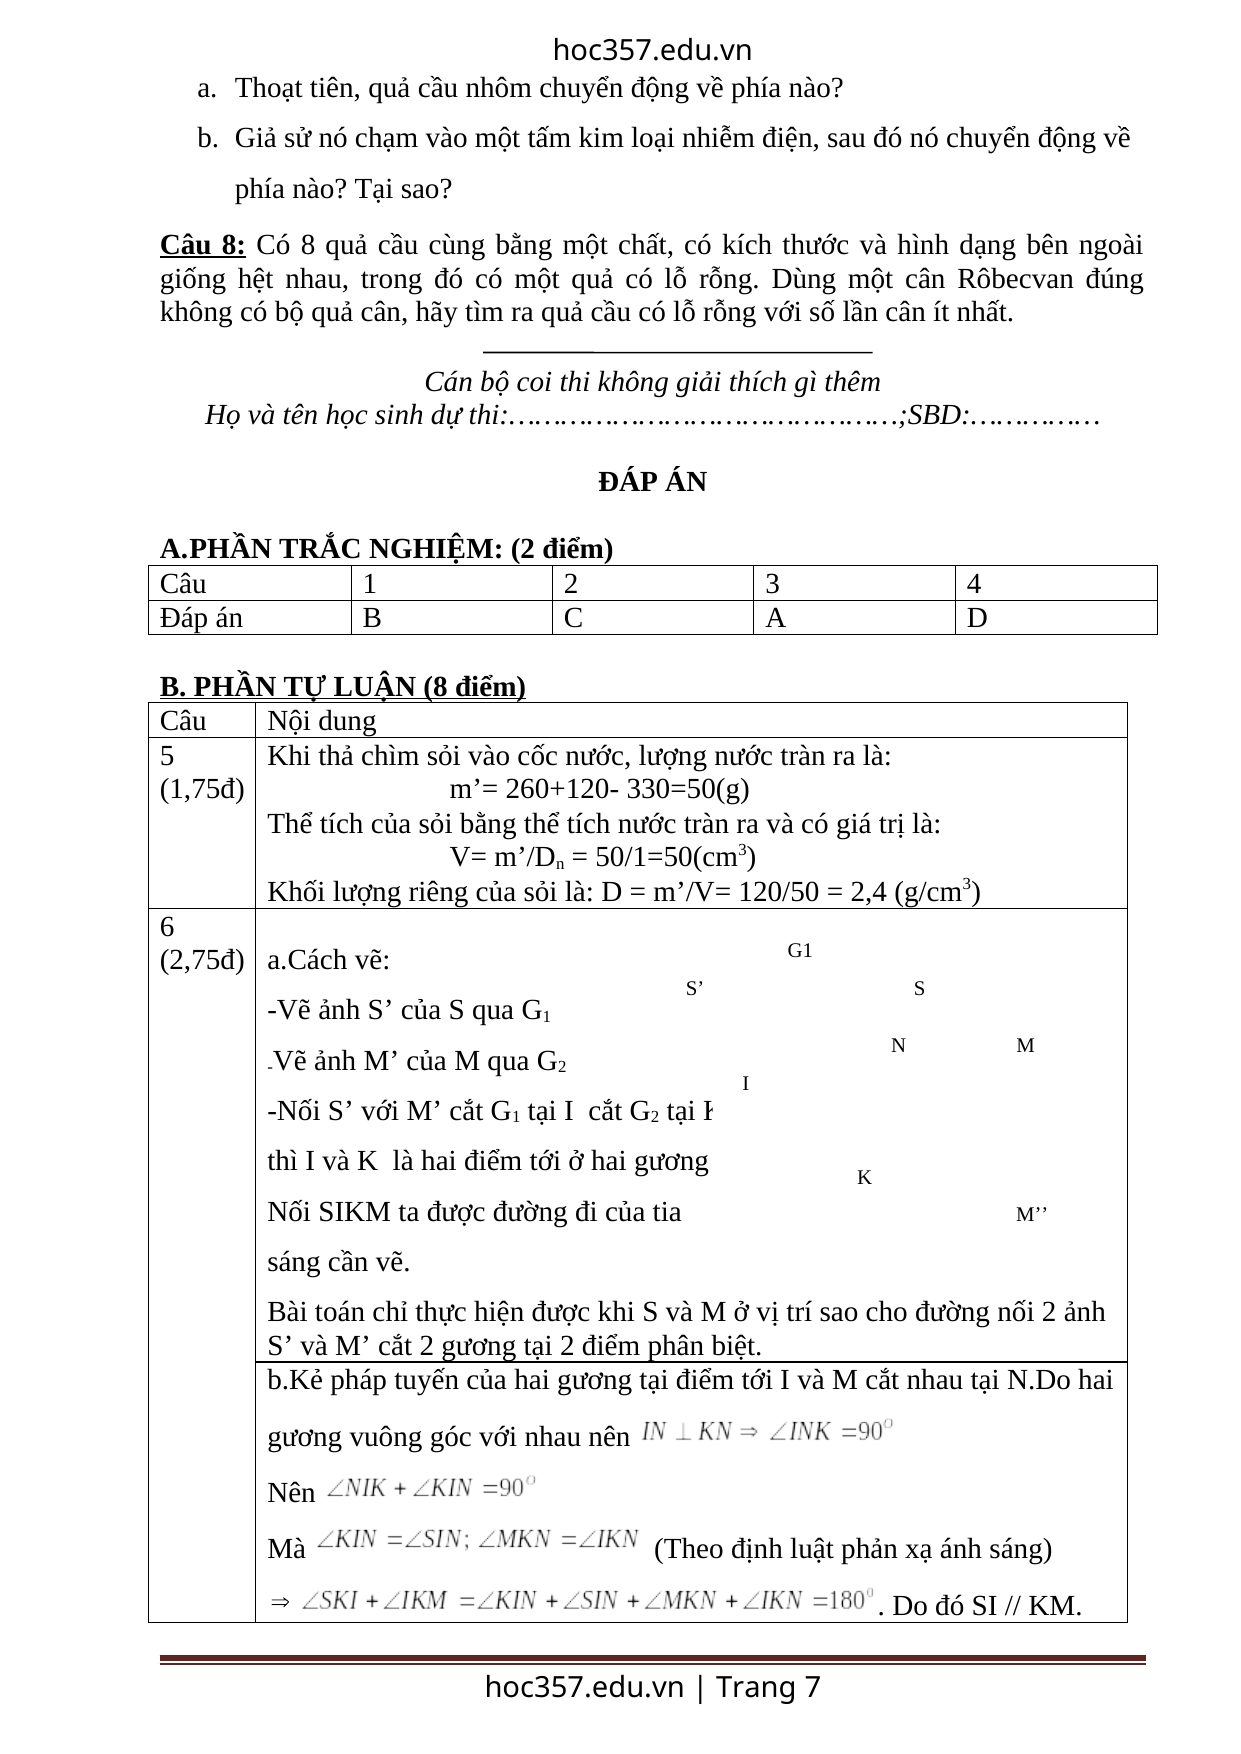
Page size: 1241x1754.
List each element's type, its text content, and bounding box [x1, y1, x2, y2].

table_header 3 [754, 566, 955, 599]
table_cell C [553, 601, 753, 634]
list Thoạt tiên, quả cầu nhôm chuyển động về phía nào? [197, 70, 1146, 104]
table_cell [256, 1363, 1127, 1622]
table_cell a.Cách vẽ: -Vẽ ảnh S’ của S qua G1 -Vẽ ảnh M’ của M qua G2 -Nối S’ với M’ cắt G1 tại I cắt G2 tại K thì I và K là hai điểm tới ở hai gương . Nối SIKM ta được đường đi của tia sáng cần vẽ. Bài toán chỉ thực hiện được khi S và M ở vị trí sao cho đường nối 2 ảnh S’ và M’ cắt 2 gương tại 2 điểm phân biệt. [256, 909, 1127, 1361]
list PHẦN TRẮC NGHIỆM: (2 điểm) [159, 531, 1146, 565]
table_cell D [956, 601, 1157, 634]
text ĐÁP ÁN [159, 464, 1146, 498]
table_cell B [352, 601, 552, 634]
text Cán bộ coi thi không giải thích gì thêm [159, 364, 1146, 397]
list Giả sử nó chạm vào một tấm kim loại nhiễm điện, sau đó nó chuyển động về phía nào? Tại sao? [197, 121, 1146, 204]
table_header 1 [352, 566, 552, 599]
table_header 2 [553, 566, 753, 599]
text Câu 8: Có 8 quả cầu cùng bằng một chất, có kích thước và hình dạng bên ngoài giống hệt nhau, trong đó có một quả có lỗ rỗng. Dùng một cân Rôbecvan đúng không có bộ quả cân, hãy tìm ra quả cầu có lỗ rỗng với số lần cân ít nhất. [159, 227, 1146, 328]
table_cell Đáp án [149, 601, 351, 634]
table_header Câu [149, 703, 255, 737]
table_header Câu [149, 566, 351, 599]
table_cell 5 (1,75đ) [149, 738, 255, 908]
table_cell Khối lượng riêng của sỏi là: D = m’/V= 120/50 = 2,4 (g/cm3) [256, 873, 1127, 908]
table_header 4 [956, 566, 1157, 599]
text B. PHẦN TỰ LUẬN (8 điểm) [159, 669, 1146, 702]
table_header Nội dung [256, 703, 1127, 737]
table_cell A [754, 601, 955, 634]
table_cell 6 (2,75đ) [149, 909, 255, 1622]
table_cell Thể tích của sỏi bằng thể tích nước tràn ra và có giá trị là: V= m’/Dn = 50/1=50(cm3) [256, 805, 1127, 873]
text Họ và tên học sinh dự thi:………………………………………;SBD:…………… [159, 397, 1146, 431]
table_cell Khi thả chìm sỏi vào cốc nước, lượng nước tràn ra là: m’= 260+120- 330=50(g) [256, 738, 1127, 805]
